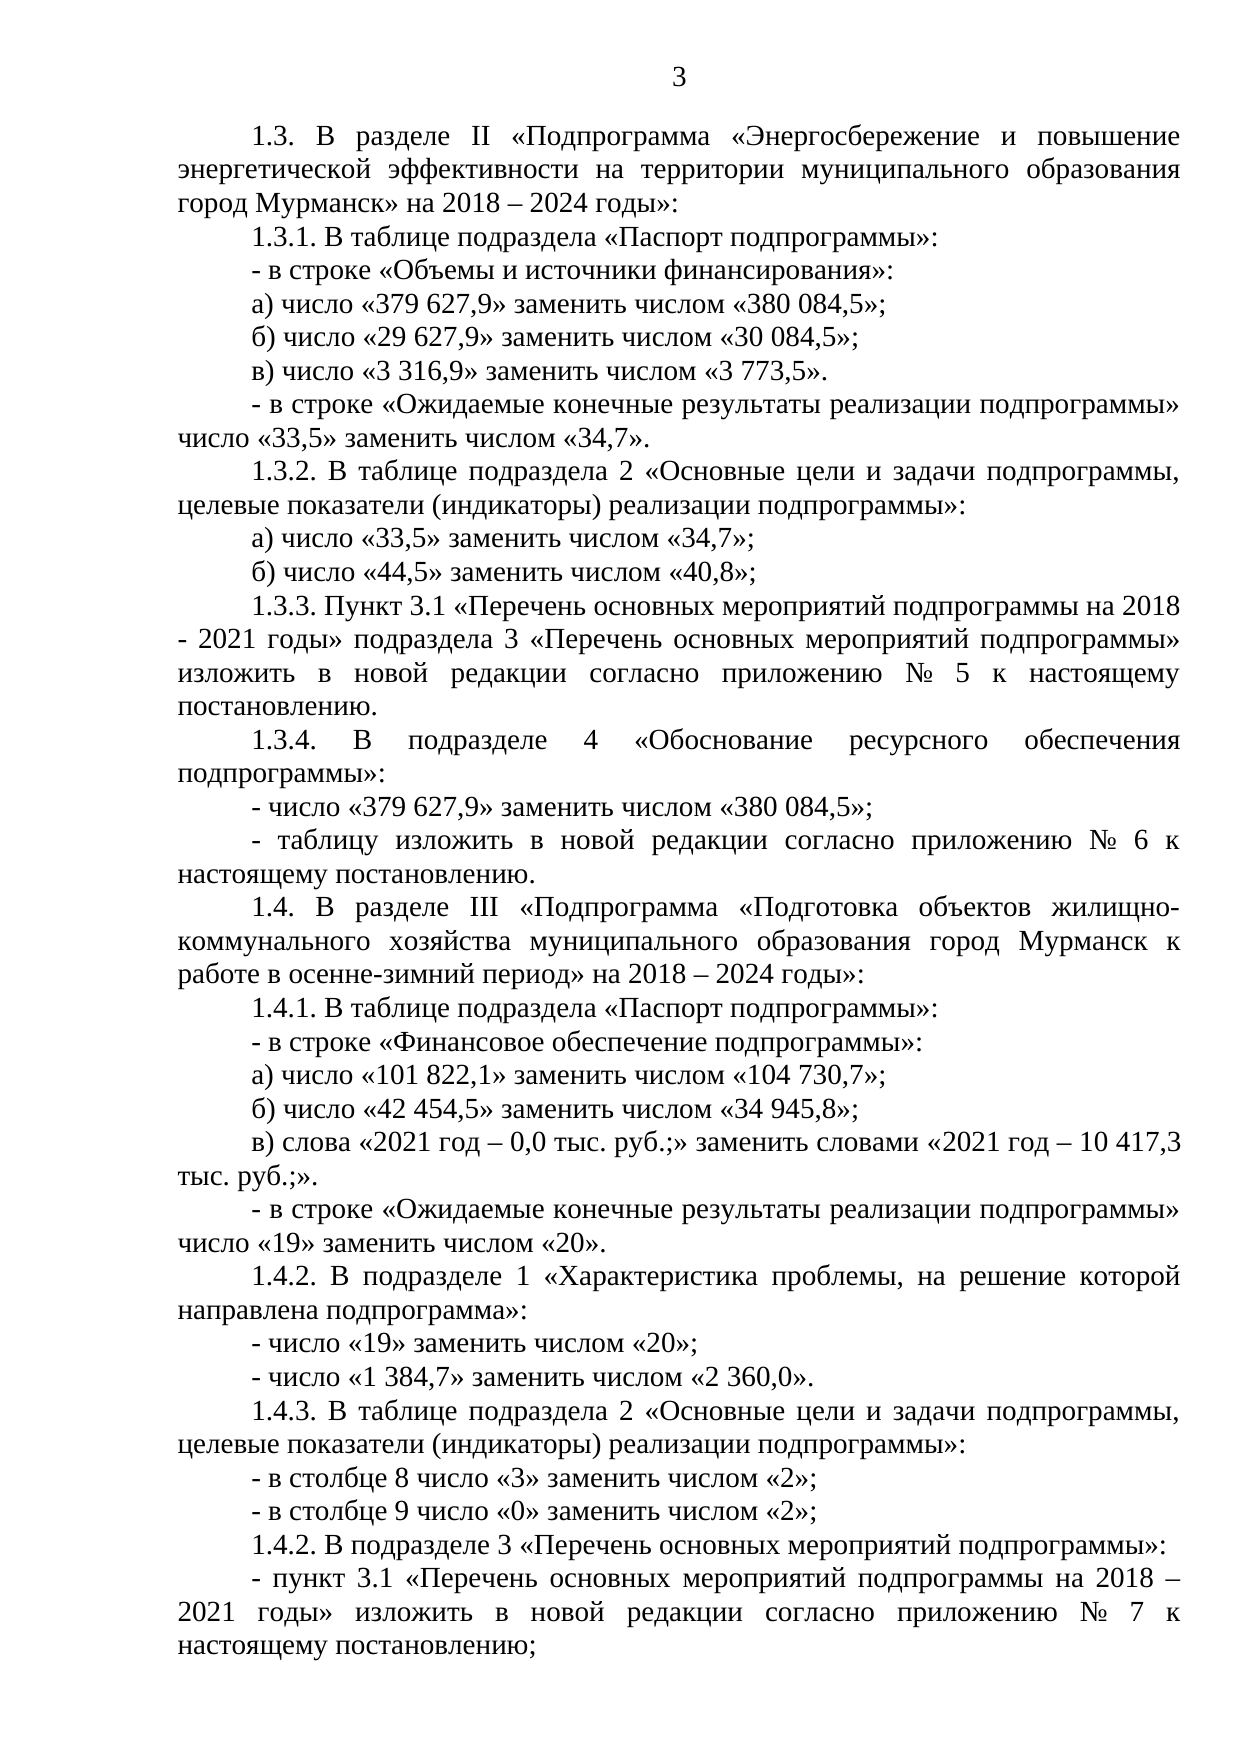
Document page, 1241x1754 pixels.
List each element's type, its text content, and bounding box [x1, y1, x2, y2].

text 1.4. В разделе III «Подпрограмма «Подготовка объектов жилищно-коммунального хозяйства муниципального образования город Мурманск к работе в осенне-зимний период» на 2018 – 2024 годы»: [177, 889, 1181, 990]
text - в строке «Финансовое обеспечение подпрограммы»: [177, 1024, 1181, 1057]
text - в строке «Ожидаемые конечные результаты реализации подпрограммы» число «19» заменить числом «20». [177, 1191, 1181, 1258]
text 1.4.2. В подразделе 3 «Перечень основных мероприятий подпрограммы»: [177, 1527, 1181, 1560]
text 1.4.1. В таблице подраздела «Паспорт подпрограммы»: [177, 990, 1181, 1024]
text - в строке «Ожидаемые конечные результаты реализации подпрограммы» число «33,5» заменить числом «34,7». [177, 386, 1181, 453]
text а) число «33,5» заменить числом «34,7»; [177, 521, 1181, 554]
text 1.3.1. В таблице подраздела «Паспорт подпрограммы»: [177, 219, 1181, 252]
text - число «19» заменить числом «20»; [177, 1326, 1181, 1359]
text 1.3.4. В подразделе 4 «Обоснование ресурсного обеспечения подпрограммы»: [177, 722, 1181, 789]
text - пункт 3.1 «Перечень основных мероприятий подпрограммы на 2018 – 2021 годы» изложить в новой редакции согласно приложению № 7 к настоящему постановлению; [177, 1560, 1181, 1661]
text 1.4.2. В подразделе 1 «Характеристика проблемы, на решение которой направлена подпрограмма»: [177, 1258, 1181, 1326]
text - в столбце 8 число «3» заменить числом «2»; [177, 1460, 1181, 1493]
text 1.3.3. Пункт 3.1 «Перечень основных мероприятий подпрограммы на 2018 - 2021 годы» подраздела 3 «Перечень основных мероприятий подпрограммы» изложить в новой редакции согласно приложению № 5 к настоящему постановлению. [177, 588, 1181, 722]
text в) число «3 316,9» заменить числом «3 773,5». [177, 353, 1181, 386]
text - таблицу изложить в новой редакции согласно приложению № 6 к настоящему постановлению. [177, 822, 1181, 889]
text в) слова «2021 год – 0,0 тыс. руб.;» заменить словами «2021 год – 10 417,3 тыс. руб.;». [177, 1124, 1181, 1191]
text 1.4.3. В таблице подраздела 2 «Основные цели и задачи подпрограммы, целевые показатели (индикаторы) реализации подпрограммы»: [177, 1393, 1181, 1460]
text 1.3.2. В таблице подраздела 2 «Основные цели и задачи подпрограммы, целевые показатели (индикаторы) реализации подпрограммы»: [177, 453, 1181, 521]
text а) число «379 627,9» заменить числом «380 084,5»; [177, 286, 1181, 319]
text б) число «44,5» заменить числом «40,8»; [177, 554, 1181, 588]
text - число «1 384,7» заменить числом «2 360,0». [177, 1359, 1181, 1393]
text - в столбце 9 число «0» заменить числом «2»; [177, 1493, 1181, 1527]
text - в строке «Объемы и источники финансирования»: [177, 252, 1181, 286]
text 1.3. В разделе II «Подпрограмма «Энергосбережение и повышение энергетической эффективности на территории муниципального образования город Мурманск» на 2018 – 2024 годы»: [177, 118, 1181, 219]
text б) число «29 627,9» заменить числом «30 084,5»; [177, 319, 1181, 353]
text б) число «42 454,5» заменить числом «34 945,8»; [177, 1091, 1181, 1124]
text - число «379 627,9» заменить числом «380 084,5»; [177, 789, 1181, 822]
text а) число «101 822,1» заменить числом «104 730,7»; [177, 1057, 1181, 1091]
